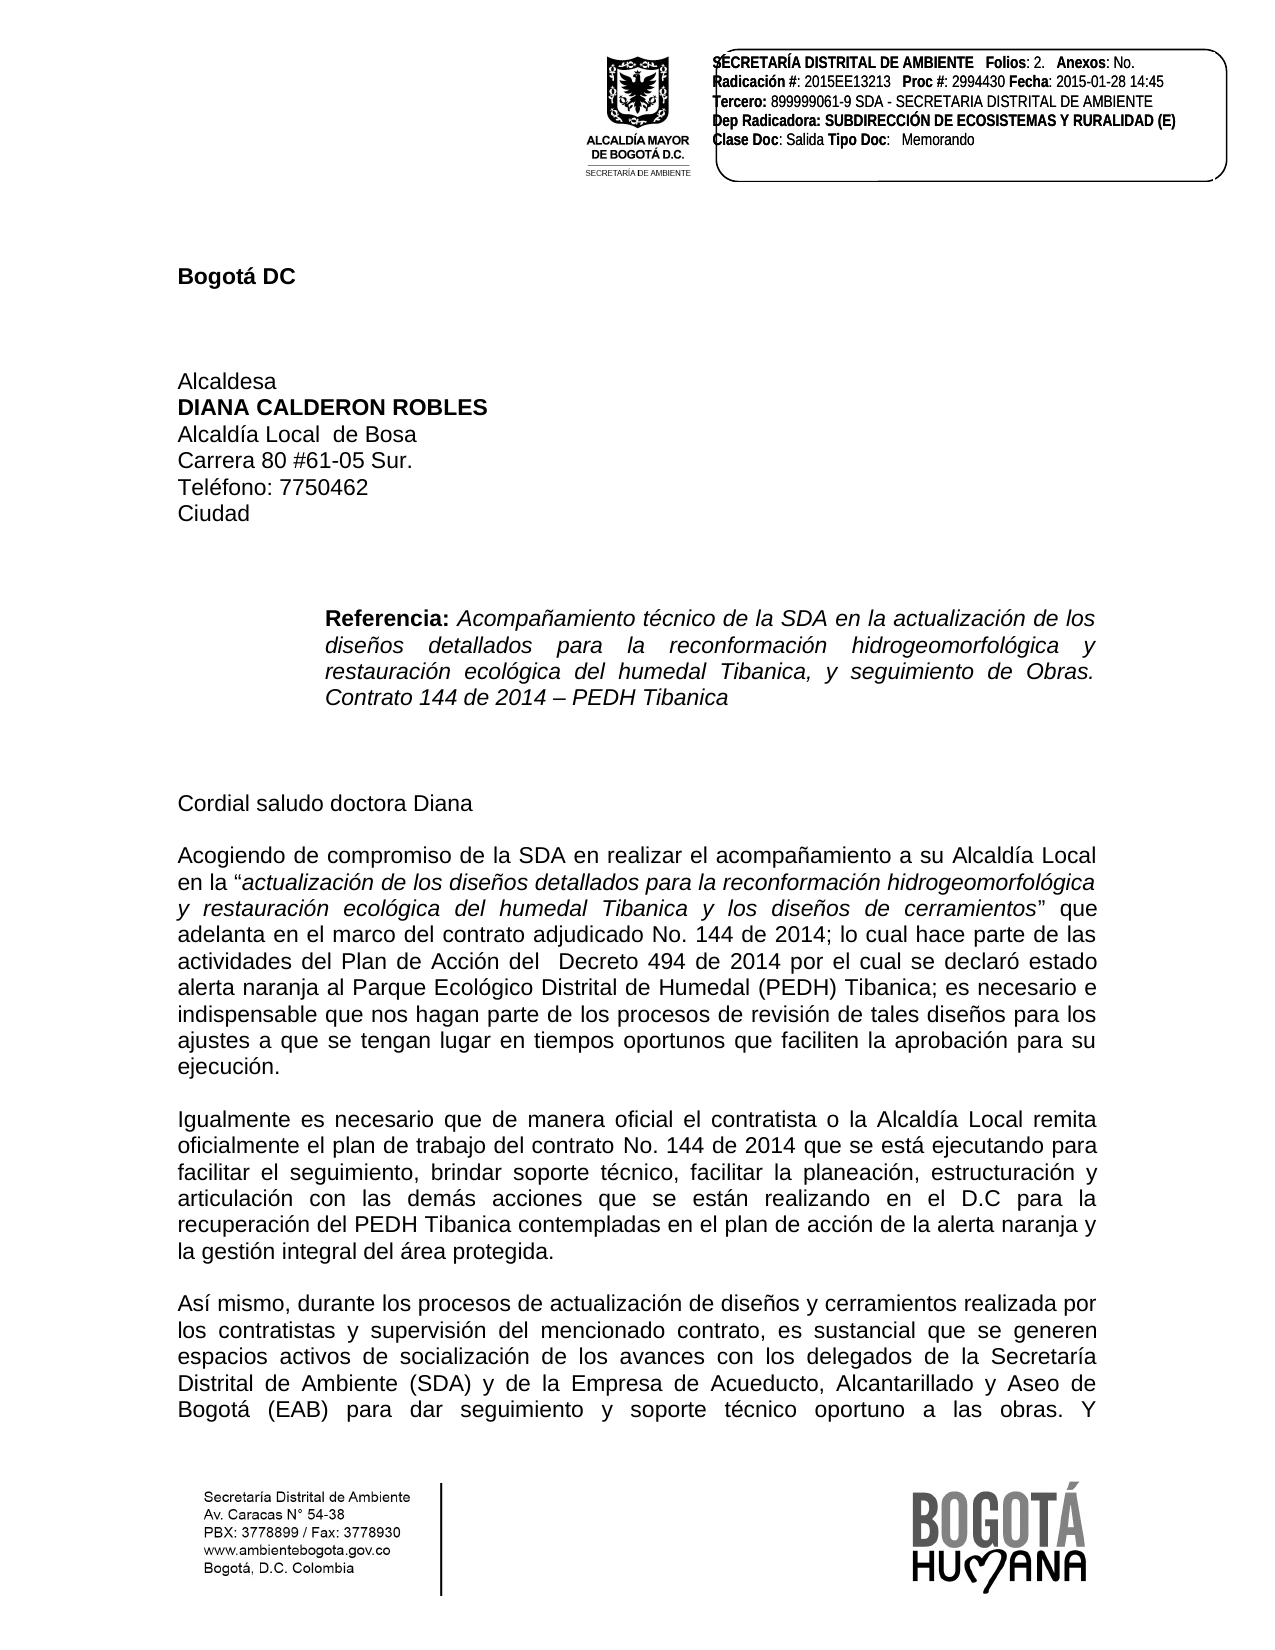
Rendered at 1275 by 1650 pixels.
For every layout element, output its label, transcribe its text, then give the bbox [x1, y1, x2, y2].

text Referencia: Acompañamiento técnico de la SDA en la actualización de los diseños detallados para la reconformación hidrogeomorfológica y restauración ecológica del humedal Tibanica, y seguimiento de Obras. Contrato 144 de 2014 – PEDH Tibanica [325, 605, 1098, 711]
text Alcaldesa [177, 368, 1098, 394]
text Igualmente es necesario que de manera oficial el contratista o la Alcaldía Local remita oficialmente el plan de trabajo del contrato No. 144 de 2014 que se está ejecutando para facilitar el seguimiento, brindar soporte técnico, facilitar la planeación, estructuración y articulación con las demás acciones que se están realizando en el D.C para la recuperación del PEDH Tibanica contempladas en el plan de acción de la alerta naranja y la gestión integral del área protegida. [177, 1106, 1098, 1264]
text Carrera 80 #61-05 Sur. [177, 447, 1098, 473]
text Alcaldía Local de Bosa [177, 421, 1098, 447]
picture [0, 0, 1275, 187]
text Teléfono: 7750462 [177, 473, 1098, 500]
picture [37, 1472, 1237, 1650]
text Bogotá DC [177, 263, 1098, 289]
text Ciudad [177, 500, 1098, 526]
text DIANA CALDERON ROBLES [177, 394, 1098, 421]
text Cordial saludo doctora Diana [177, 790, 1098, 816]
text Acogiendo de compromiso de la SDA en realizar el acompañamiento a su Alcaldía Local en la “actualización de los diseños detallados para la reconformación hidrogeomorfológica y restauración ecológica del humedal Tibanica y los diseños de cerramientos” que adelanta en el marco del contrato adjudicado No. 144 de 2014; lo cual hace parte de las actividades del Plan de Acción del Decreto 494 de 2014 por el cual se declaró estado alerta naranja al Parque Ecológico Distrital de Humedal (PEDH) Tibanica; es necesario e indispensable que nos hagan parte de los procesos de revisión de tales diseños para los ajustes a que se tengan lugar en tiempos oportunos que faciliten la aprobación para su ejecución. [177, 842, 1098, 1079]
